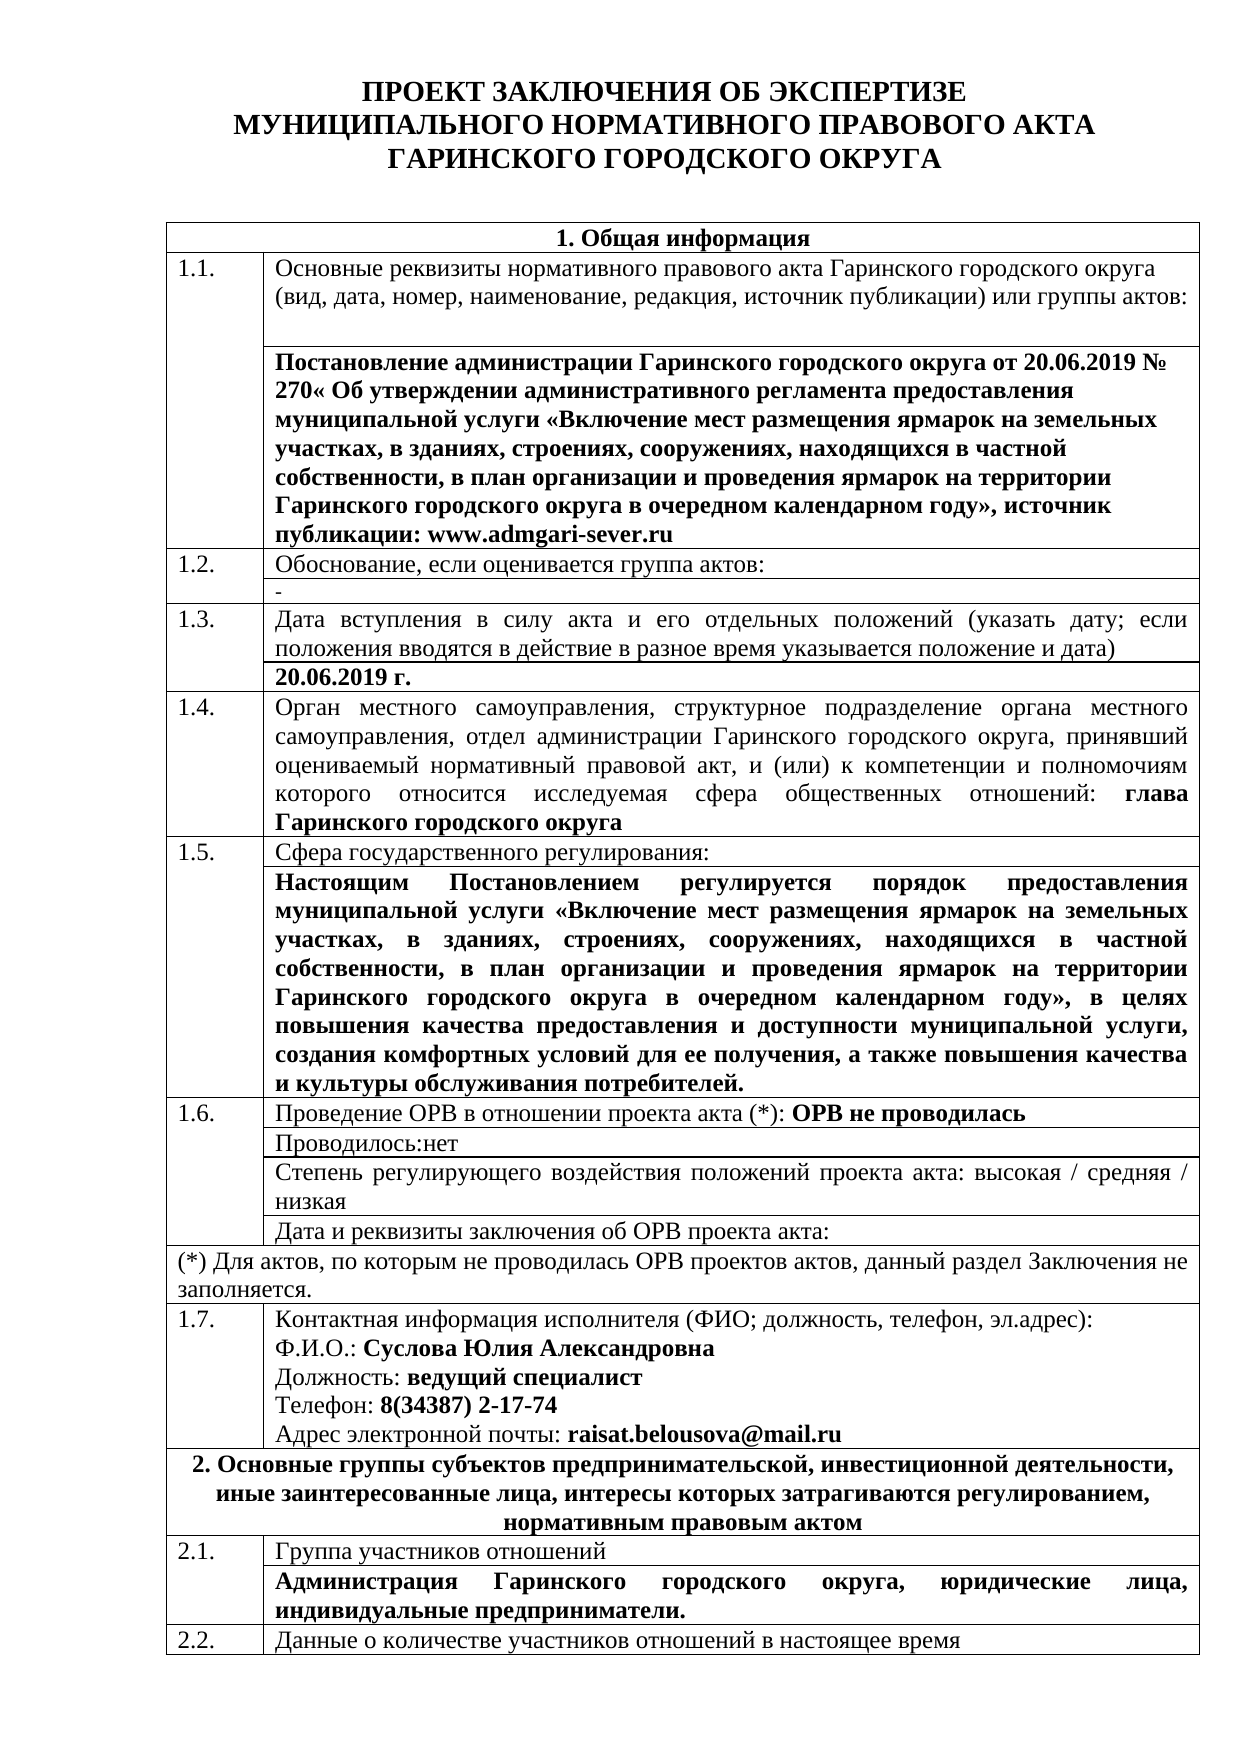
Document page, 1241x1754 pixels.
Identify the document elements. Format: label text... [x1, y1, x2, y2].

table_cell Данные о количестве участников отношений в настоящее время [264, 1625, 1199, 1653]
table_cell 1.3. [167, 604, 263, 691]
table_cell Дата вступления в силу акта и его отдельных положений (указать дату; если положения вводятся в действие в разное время указывается положение и дата) [264, 604, 1199, 661]
text ПРОЕКТ ЗАКЛЮЧЕНИЯ ОБ ЭКСПЕРТИЗЕ [177, 74, 1152, 107]
table_cell Основные реквизиты нормативного правового акта Гаринского городского округа (вид, дата, номер, наименование, редакция, источник публикации) или группы актов: [264, 253, 1199, 346]
table_cell Степень регулирующего воздействия положений проекта акта: высокая / средняя / низкая [264, 1158, 1199, 1215]
table_cell 2. Основные группы субъектов предпринимательской, инвестиционной деятельности, иные заинтересованные лица, интересы которых затрагиваются регулированием, нормативным правовым актом [167, 1449, 1199, 1535]
table_cell 1.1. [167, 253, 263, 548]
table_cell 1.5. [167, 837, 263, 1097]
table_cell Обоснование, если оценивается группа актов: [264, 549, 1199, 578]
table_cell 1.2. [167, 549, 263, 603]
table_cell Администрация Гаринского городского округа, юридические лица, индивидуальные предприниматели. [264, 1566, 1199, 1624]
table_cell Группа участников отношений [264, 1536, 1199, 1565]
table_cell 20.06.2019 г. [264, 663, 1199, 691]
table_cell 1.7. [167, 1304, 263, 1448]
table_cell - [264, 579, 1199, 603]
table_cell Настоящим Постановлением регулируется порядок предоставления муниципальной услуги «Включение мест размещения ярмарок на земельных участках, в зданиях, строениях, сооружениях, находящихся в частной собственности, в план организации и проведения ярмарок на территории Гаринского городского округа в очередном календарном году», в целях повышения качества предоставления и доступности муниципальной услуги, создания комфортных условий для ее получения, а также повышения качества и культуры обслуживания потребителей. [264, 867, 1199, 1097]
text ГАРИНСКОГО ГОРОДСКОГО ОКРУГА [177, 141, 1152, 174]
table_cell 1.4. [167, 692, 263, 836]
table_cell Проводилось:нет [264, 1128, 1199, 1156]
table_cell (*) Для актов, по которым не проводилась ОРВ проектов актов, данный раздел Заключения не заполняется. [167, 1246, 1199, 1303]
table_cell 1.6. [167, 1098, 263, 1245]
table_cell 2.2. [167, 1625, 263, 1653]
table_cell Сфера государственного регулирования: [264, 837, 1199, 866]
table_cell Постановление администрации Гаринского городского округа от 20.06.2019 № 270« Об утверждении административного регламента предоставления муниципальной услуги «Включение мест размещения ярмарок на земельных участках, в зданиях, строениях, сооружениях, находящихся в частной собственности, в план организации и проведения ярмарок на территории Гаринского городского округа в очередном календарном году», источник публикации: www.admgari-sever.ru [264, 347, 1199, 548]
table_header 1. Общая информация [167, 223, 1199, 252]
table_cell Дата и реквизиты заключения об ОРВ проекта акта: [264, 1216, 1199, 1245]
table_cell Проведение ОРВ в отношении проекта акта (*): ОРВ не проводилась [264, 1098, 1199, 1127]
table_cell 2.1. [167, 1536, 263, 1624]
text МУНИЦИПАЛЬНОГО НОРМАТИВНОГО ПРАВОВОГО АКТА [177, 107, 1152, 141]
table_cell Контактная информация исполнителя (ФИО; должность, телефон, эл.адрес): Ф.И.О.: Суслова Юлия Александровна Должность: ведущий специалист Телефон: 8(34387) 2-17-74 Адрес электронной почты: raisat.belousova@mail.ru [264, 1304, 1199, 1448]
table_cell Орган местного самоуправления, структурное подразделение органа местного самоуправления, отдел администрации Гаринского городского округа, принявший оцениваемый нормативный правовой акт, и (или) к компетенции и полномочиям которого относится исследуемая сфера общественных отношений: глава Гаринского городского округа [264, 692, 1199, 836]
